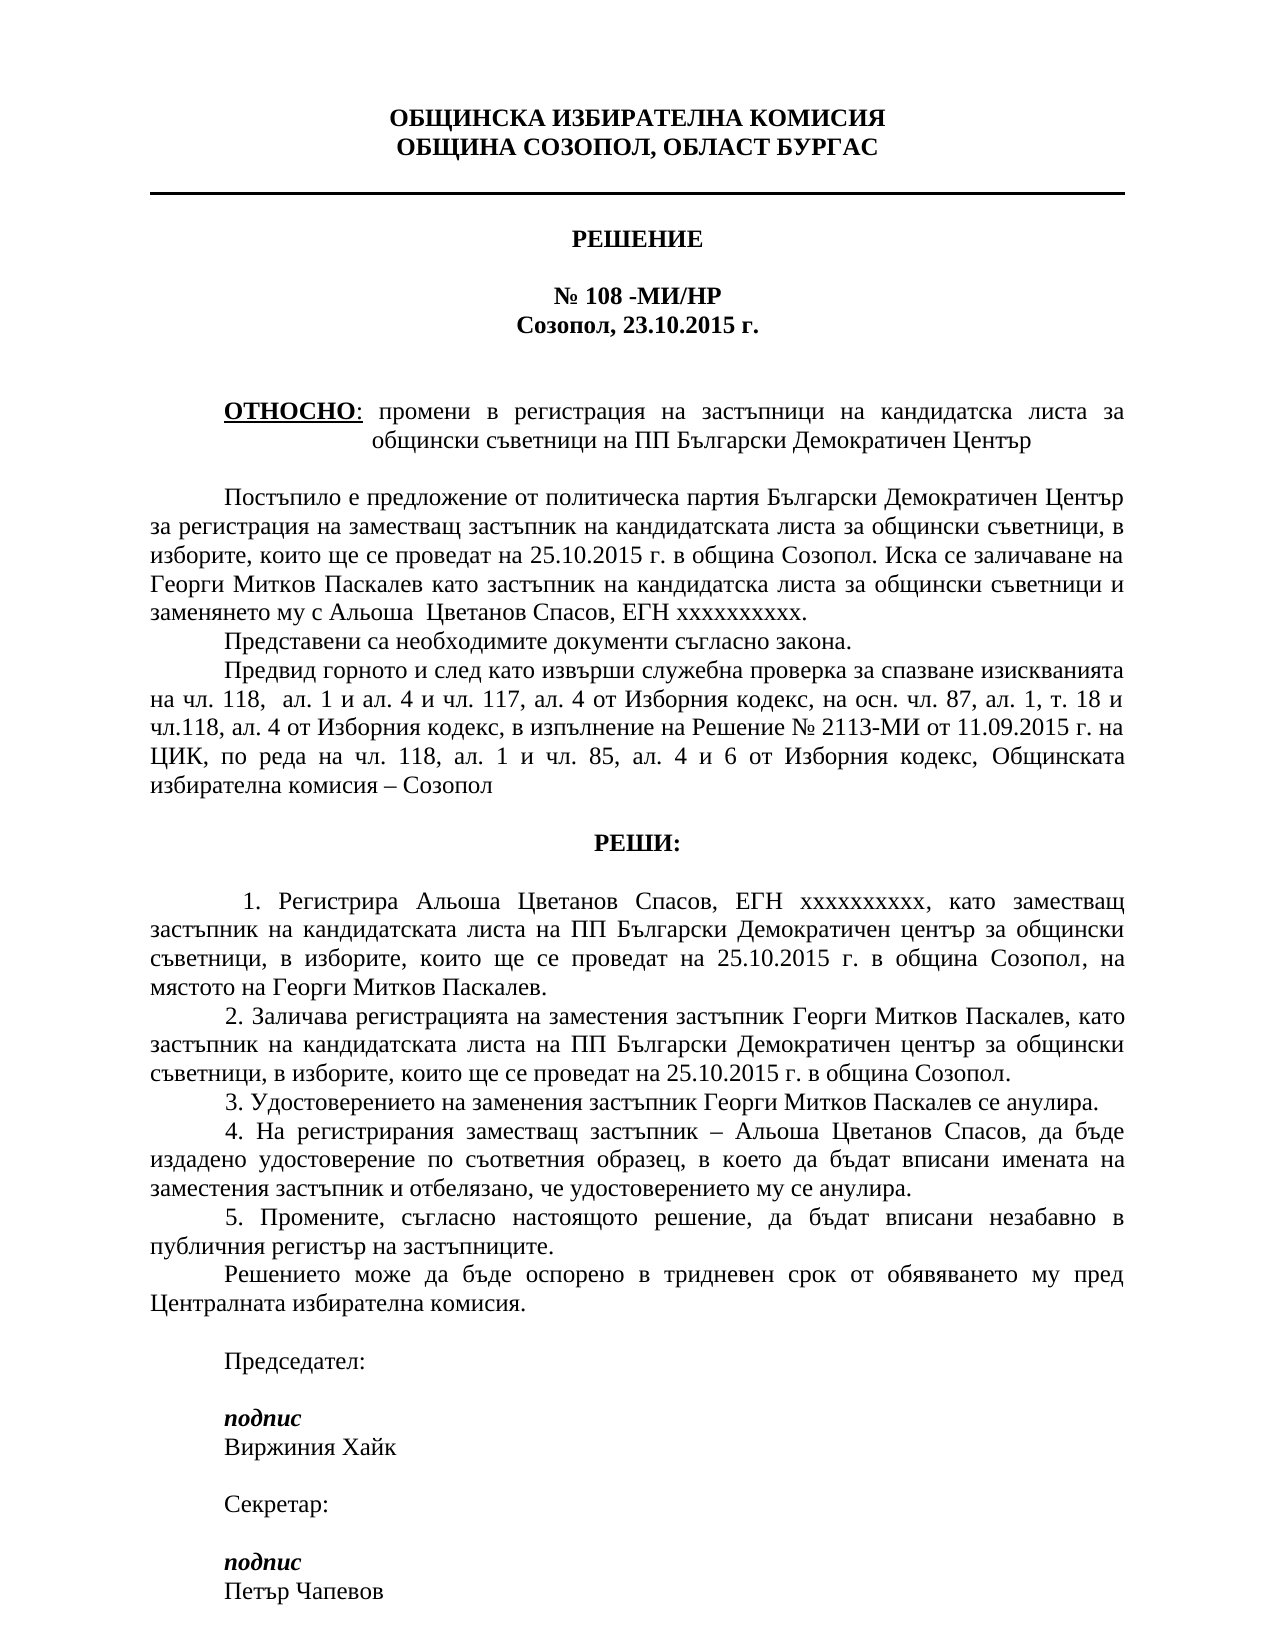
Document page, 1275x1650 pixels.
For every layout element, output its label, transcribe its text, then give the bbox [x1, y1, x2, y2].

text Решението може да бъде оспорено в тридневен срок от обявяването му пред Централната избирателна комисия. [150, 1259, 1125, 1317]
text 3. Удостоверението на заменения застъпник Георги Митков Паскалев се анулира. [150, 1087, 1125, 1116]
text Петър Чапевов [150, 1576, 1125, 1604]
text 4. На регистрирания заместващ застъпник – Альоша Цветанов Спасов, да бъде издадено удостоверение по съответния образец, в което да бъдат вписани имената на заместения застъпник и отбелязано, че удостоверението му се анулира. [150, 1116, 1125, 1202]
text Представени са необходимите документи съгласно закона. [150, 626, 1125, 655]
text 2. Заличава регистрацията на заместения застъпник Георги Митков Паскалев, като застъпник на кандидатската листа на ПП Български Демократичен център за общински съветници, в изборите, които ще се проведат на 25.10.2015 г. в община Созопол. [150, 1001, 1125, 1087]
text Виржиния Хайк [150, 1432, 1125, 1461]
text Предвид горното и след като извърши служебна проверка за спазване изискванията на чл. 118, ал. 1 и ал. 4 и чл. 117, ал. 4 от Изборния кодекс, на осн. чл. 87, ал. 1, т. 18 и чл.118, ал. 4 от Изборния кодекс, в изпълнение на Решение № 2113-МИ от 11.09.2015 г. на ЦИК, по реда на чл. 118, ал. 1 и чл. 85, ал. 4 и 6 от Изборния кодекс, Общинската избирателна комисия – Созопол [150, 655, 1125, 799]
text Председател: [150, 1346, 1125, 1374]
text подпис [150, 1547, 1125, 1576]
text ОТНОСНО: промени в регистрация на застъпници на кандидатска листа за общински съветници на ПП Български Демократичен Център [224, 396, 1125, 454]
text ОБЩИНА СОЗОПОЛ, ОБЛАСТ БУРГАС [150, 132, 1125, 161]
text 1. Регистрира Альоша Цветанов Спасов, ЕГН xxxxxxxxxx, като заместващ застъпник на кандидатската листа на ПП Български Демократичен център за общински съветници, в изборите, които ще се проведат на 25.10.2015 г. в община Созопол, на мястото на Георги Митков Паскалев. [150, 886, 1125, 1001]
text РЕШИ: [150, 828, 1125, 857]
text 5. Промените, съгласно настоящото решение, да бъдат вписани незабавно в публичния регистър на застъпниците. [150, 1202, 1125, 1259]
text ОБЩИНСКА ИЗБИРАТЕЛНА КОМИСИЯ [150, 103, 1125, 132]
text Постъпило е предложение от политическа партия Български Демократичен Център за регистрация на заместващ застъпник на кандидатската листа за общински съветници, в изборите, които ще се проведат на 25.10.2015 г. в община Созопол. Иска се заличаване на Георги Митков Паскалев като застъпник на кандидатска листа за общински съветници и заменянето му с Альоша Цветанов Спасов, ЕГН xxxxxxxxxx. [150, 482, 1125, 626]
text Созопол, 23.10.2015 г. [150, 310, 1125, 339]
text Секретар: [150, 1489, 1125, 1518]
text подпис [150, 1403, 1125, 1432]
text РЕШЕНИЕ [150, 224, 1125, 252]
text № 108 -МИ/НР [150, 281, 1125, 310]
